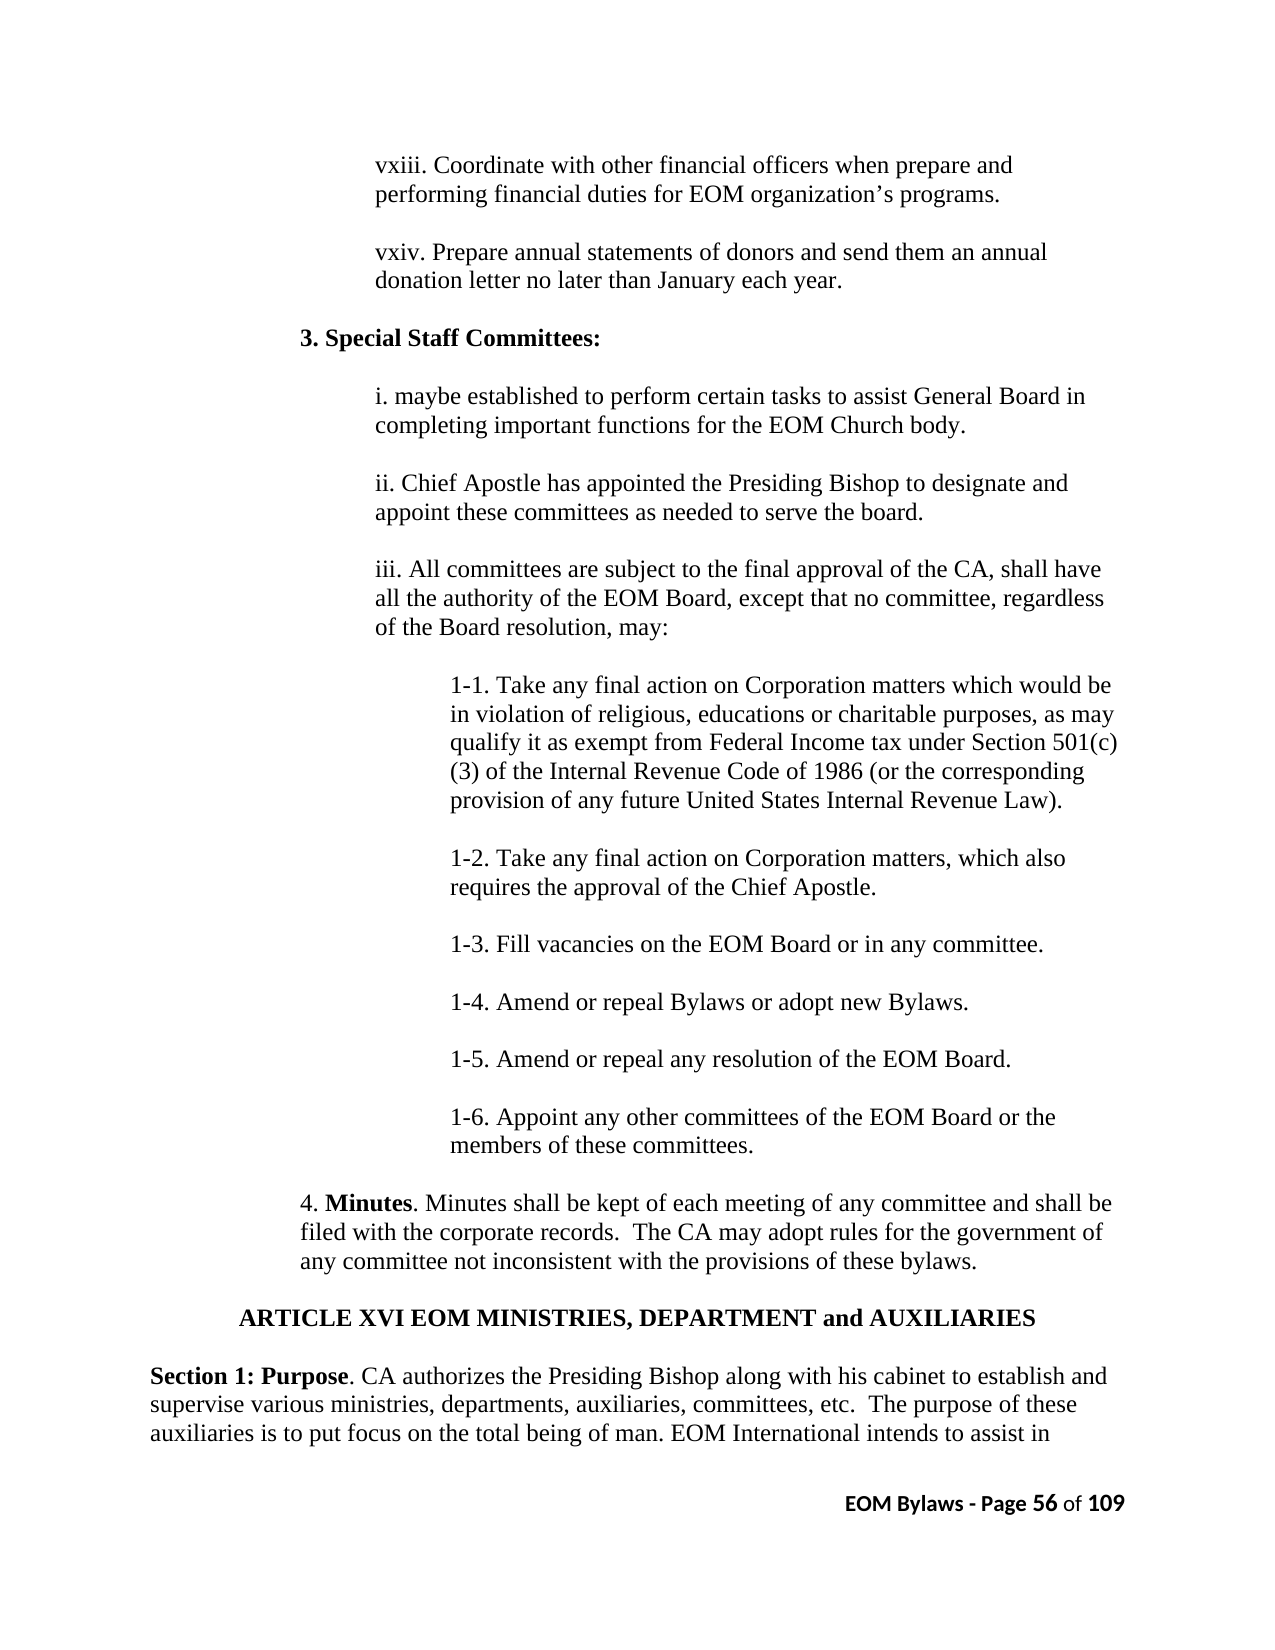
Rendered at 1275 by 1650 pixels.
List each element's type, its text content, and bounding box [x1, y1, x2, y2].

text iii. All committees are subject to the final approval of the CA, shall have all the authority of the EOM Board, except that no committee, regardless of the Board resolution, may: [375, 554, 1125, 641]
text ARTICLE XVI EOM MINISTRIES, DEPARTMENT and AUXILIARIES [150, 1303, 1125, 1332]
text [150, 1361, 1125, 1447]
text 1-1. Take any final action on Corporation matters which would be in violation of religious, educations or charitable purposes, as may qualify it as exempt from Federal Income tax under Section 501(c)(3) of the Internal Revenue Code of 1986 (or the corresponding provision of any future United States Internal Revenue Law). [450, 670, 1125, 814]
text i. maybe established to perform certain tasks to assist General Board in completing important functions for the EOM Church body. [375, 381, 1125, 439]
text 3. Special Staff Committees: [225, 323, 1125, 352]
text vxiv. Prepare annual statements of donors and send them an annual donation letter no later than January each year. [375, 237, 1125, 294]
text vxiii. Coordinate with other financial officers when prepare and performing financial duties for EOM organization’s programs. [375, 150, 1125, 207]
text ii. Chief Apostle has appointed the Presiding Bishop to designate and appoint these committees as needed to serve the board. [375, 468, 1125, 525]
text 1-2. Take any final action on Corporation matters, which also requires the approval of the Chief Apostle. 1-3. Fill vacancies on the EOM Board or in any committee. 1-4. Amend or repeal Bylaws or adopt new Bylaws. 1-5. Amend or repeal any resolution of the EOM Board. 1-6. Appoint any other committees of the EOM Board or the members of these committees. [450, 843, 1125, 1159]
text 4. Minutes. Minutes shall be kept of each meeting of any committee and shall be filed with the corporate records. The CA may adopt rules for the government of any committee not inconsistent with the provisions of these bylaws. [300, 1188, 1125, 1274]
